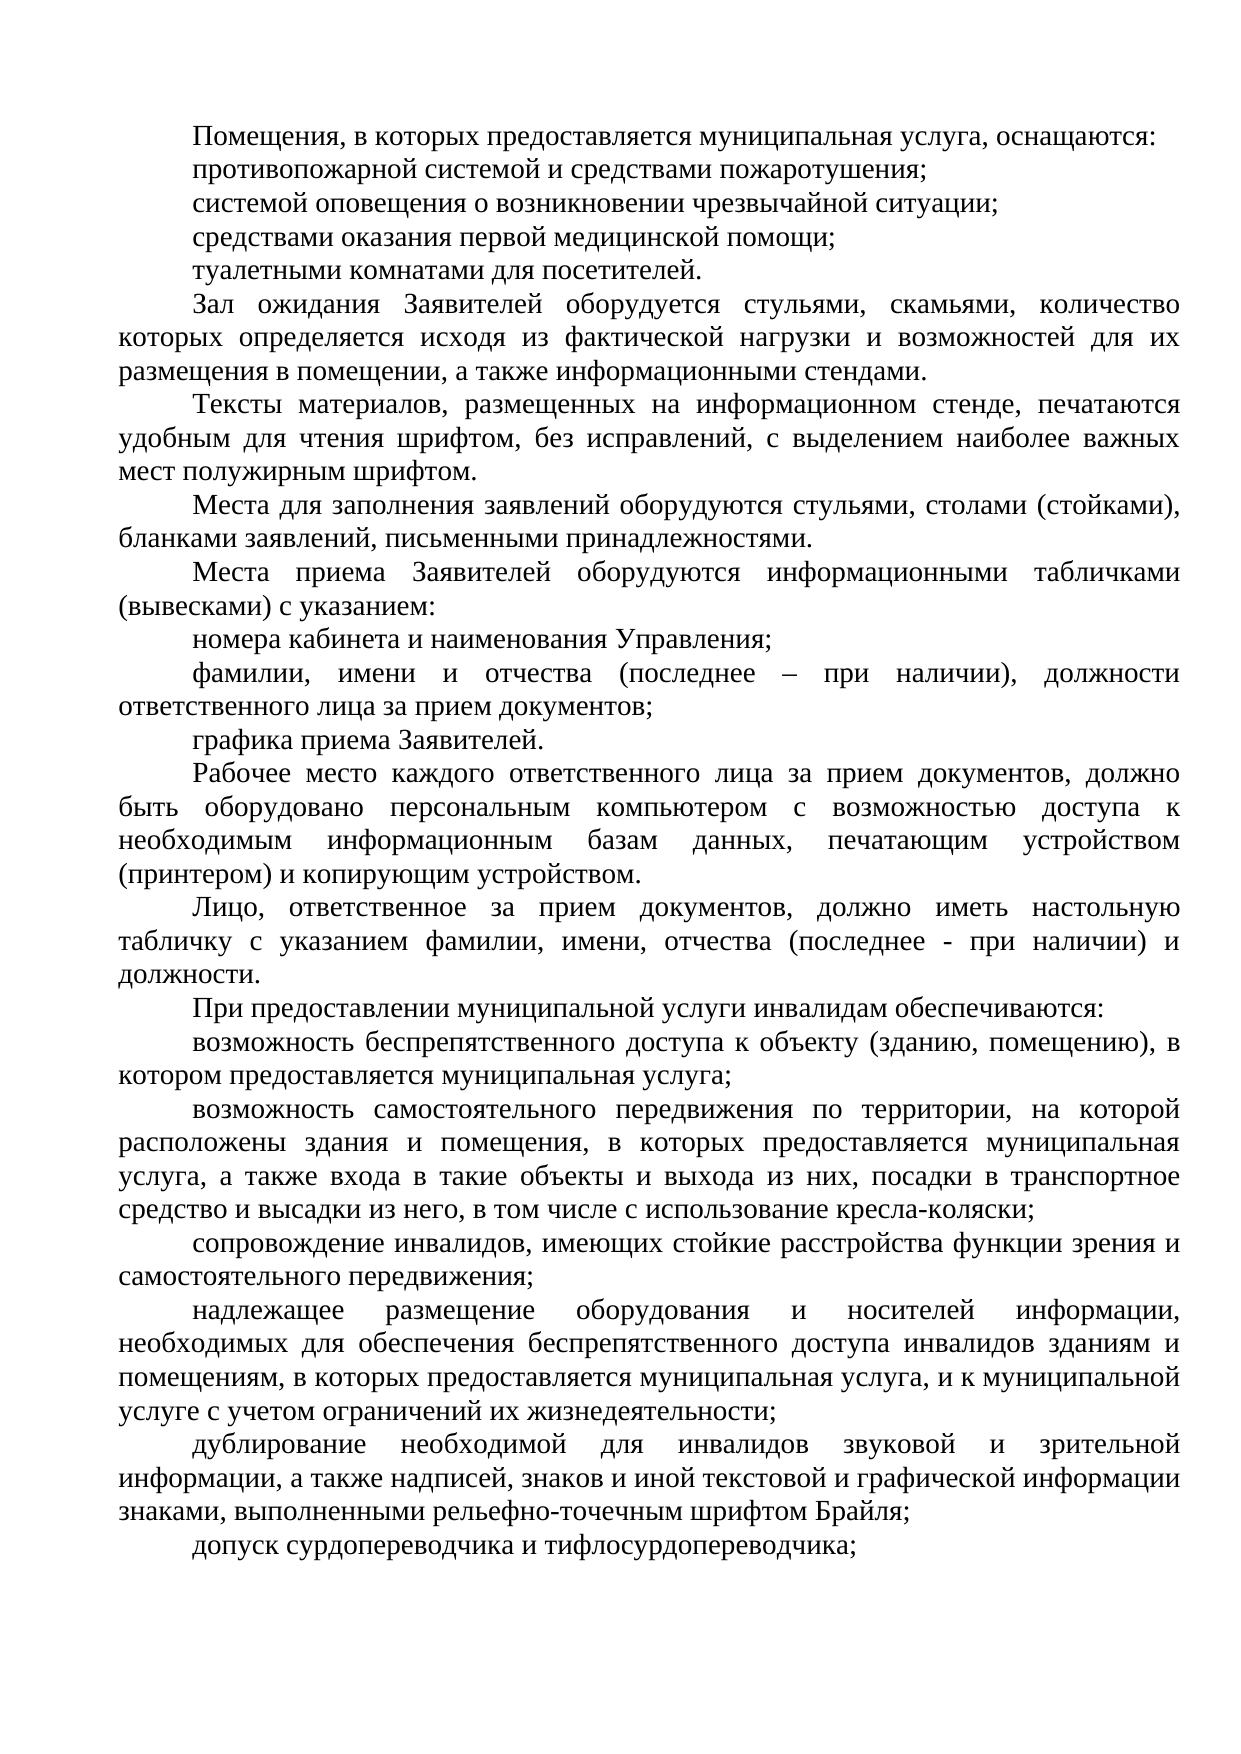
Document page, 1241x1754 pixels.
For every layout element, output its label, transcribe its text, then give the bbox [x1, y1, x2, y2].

text допуск сурдопереводчика и тифлосурдопереводчика; [118, 1527, 1181, 1560]
text Места приема Заявителей оборудуются информационными табличками (вывесками) с указанием: [118, 554, 1181, 621]
text Лицо, ответственное за прием документов, должно иметь настольную табличку с указанием фамилии, имени, отчества (последнее - при наличии) и должности. [118, 889, 1181, 990]
text дублирование необходимой для инвалидов звуковой и зрительной информации, а также надписей, знаков и иной текстовой и графической информации знаками, выполненными рельефно-точечным шрифтом Брайля; [118, 1426, 1181, 1527]
text графика приема Заявителей. [118, 722, 1181, 755]
text противопожарной системой и средствами пожаротушения; [118, 152, 1181, 185]
text туалетными комнатами для посетителей. [118, 252, 1181, 286]
text номера кабинета и наименования Управления; [118, 621, 1181, 655]
text Помещения, в которых предоставляется муниципальная услуга, оснащаются: [118, 118, 1181, 152]
text Зал ожидания Заявителей оборудуется стульями, скамьями, количество которых определяется исходя из фактической нагрузки и возможностей для их размещения в помещении, а также информационными стендами. [118, 286, 1181, 386]
text возможность самостоятельного передвижения по территории, на которой расположены здания и помещения, в которых предоставляется муниципальная услуга, а также входа в такие объекты и выхода из них, посадки в транспортное средство и высадки из него, в том числе с использование кресла-коляски; [118, 1091, 1181, 1225]
text сопровождение инвалидов, имеющих стойкие расстройства функции зрения и самостоятельного передвижения; [118, 1225, 1181, 1292]
text При предоставлении муниципальной услуги инвалидам обеспечиваются: [118, 990, 1181, 1024]
text надлежащее размещение оборудования и носителей информации, необходимых для обеспечения беспрепятственного доступа инвалидов зданиям и помещениям, в которых предоставляется муниципальная услуга, и к муниципальной услуге с учетом ограничений их жизнедеятельности; [118, 1292, 1181, 1426]
text фамилии, имени и отчества (последнее – при наличии), должности ответственного лица за прием документов; [118, 655, 1181, 722]
text Рабочее место каждого ответственного лица за прием документов, должно быть оборудовано персональным компьютером с возможностью доступа к необходимым информационным базам данных, печатающим устройством (принтером) и копирующим устройством. [118, 755, 1181, 889]
text Места для заполнения заявлений оборудуются стульями, столами (стойками), бланками заявлений, письменными принадлежностями. [118, 487, 1181, 554]
text возможность беспрепятственного доступа к объекту (зданию, помещению), в котором предоставляется муниципальная услуга; [118, 1024, 1181, 1091]
text системой оповещения о возникновении чрезвычайной ситуации; [118, 185, 1181, 219]
text Тексты материалов, размещенных на информационном стенде, печатаются удобным для чтения шрифтом, без исправлений, с выделением наиболее важных мест полужирным шрифтом. [118, 386, 1181, 487]
text средствами оказания первой медицинской помощи; [118, 219, 1181, 252]
